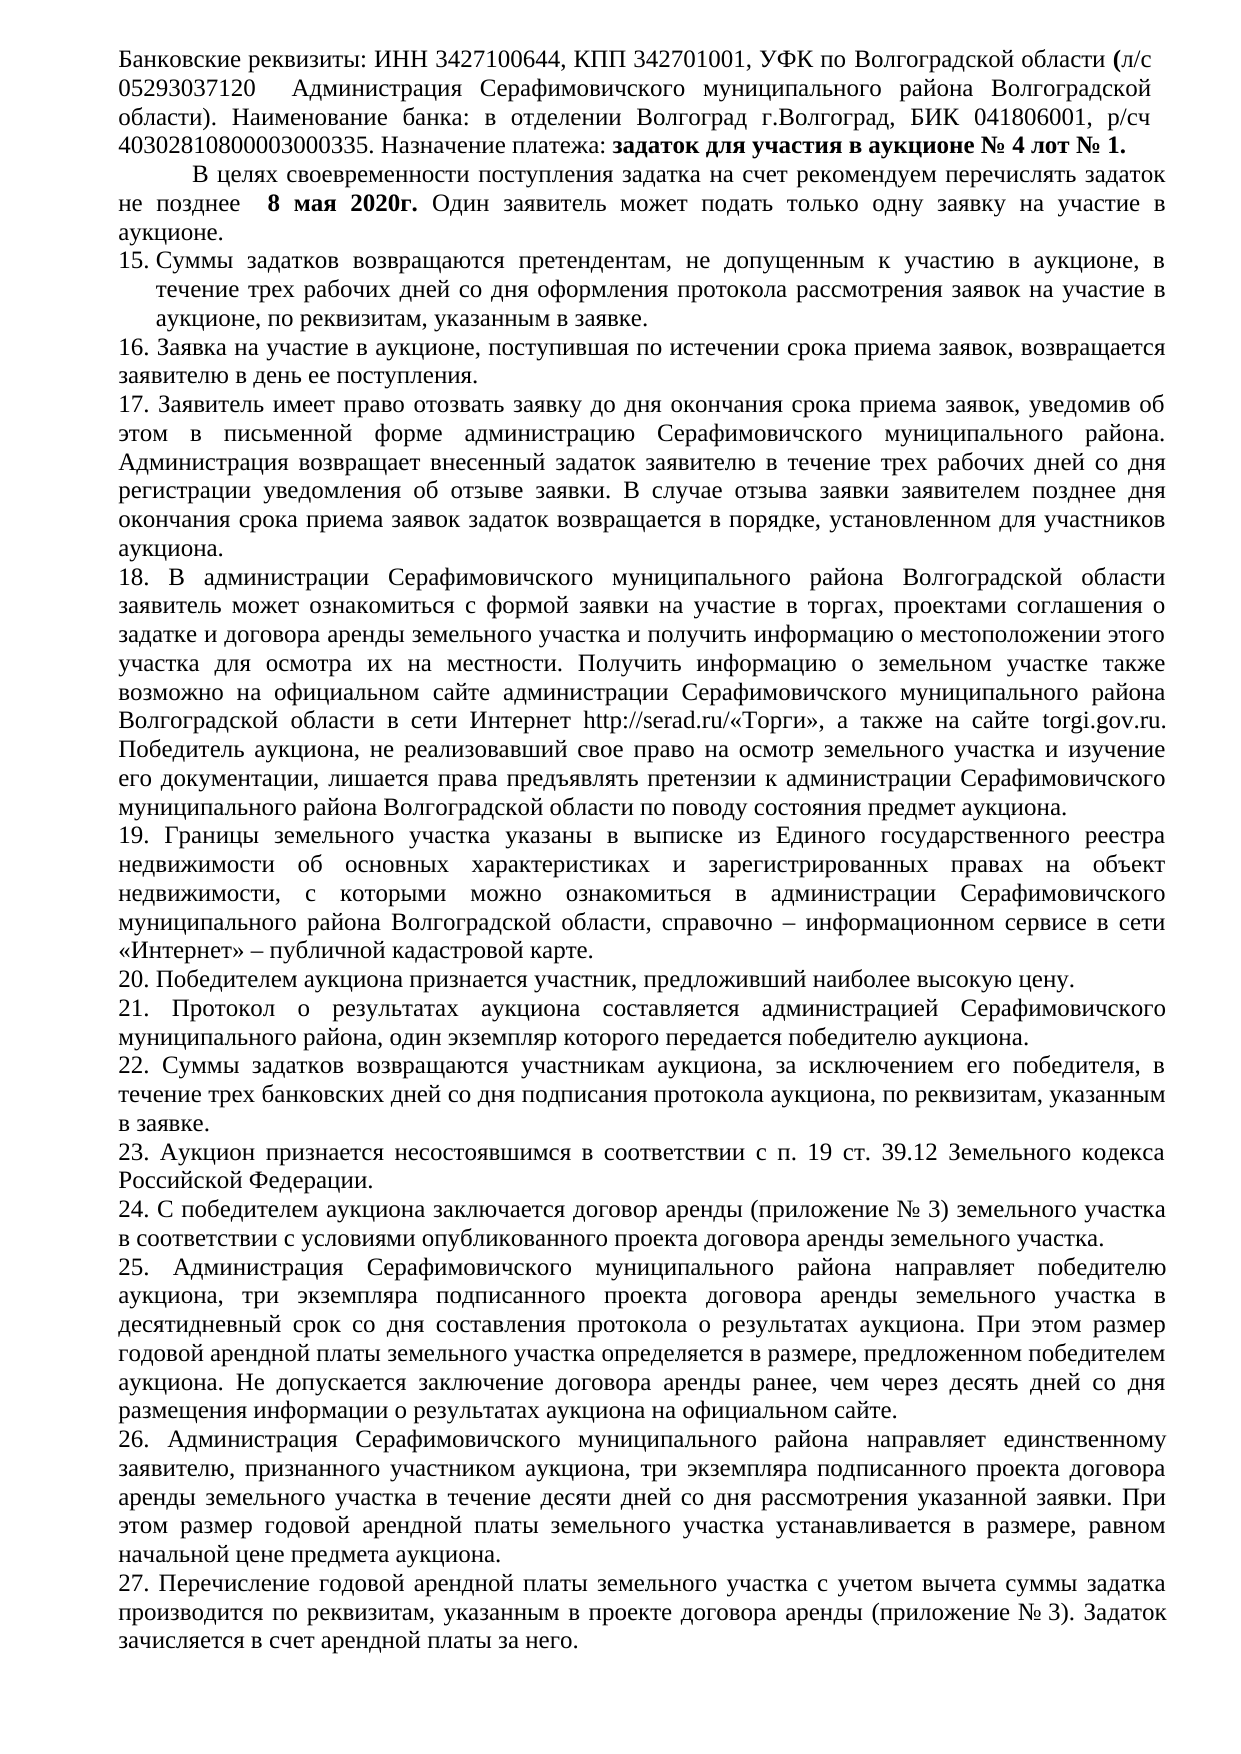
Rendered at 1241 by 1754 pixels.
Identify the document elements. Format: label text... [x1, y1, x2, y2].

text 19. Границы земельного участка указаны в выписке из Единого государственного реестра недвижимости об основных характеристиках и зарегистрированных правах на объект недвижимости, с которыми можно ознакомиться в администрации Серафимовичского муниципального района Волгоградской области, справочно – информационном сервисе в сети «Интернет» – публичной кадастровой карте. [118, 821, 1167, 964]
text 27. Перечисление годовой арендной платы земельного участка с учетом вычета суммы задатка производится по реквизитам, указанным в проекте договора аренды (приложение № 3). Задаток зачисляется в счет арендной платы за него. [118, 1568, 1167, 1654]
text 24. С победителем аукциона заключается договор аренды (приложение № 3) земельного участка в соответствии с условиями опубликованного проекта договора аренды земельного участка. [118, 1194, 1167, 1252]
text 16. Заявка на участие в аукционе, поступившая по истечении срока приема заявок, возвращается заявителю в день ее поступления. [118, 332, 1167, 389]
list Суммы задатков возвращаются претендентам, не допущенным к участию в аукционе, в течение трех рабочих дней со дня оформления протокола рассмотрения заявок на участие в аукционе, по реквизитам, указанным в заявке. [118, 246, 1167, 332]
text 17. Заявитель имеет право отозвать заявку до дня окончания срока приема заявок, уведомив об этом в письменной форме администрацию Серафимовичского муниципального района. Администрация возвращает внесенный задаток заявителю в течение трех рабочих дней со дня регистрации уведомления об отзыве заявки. В случае отзыва заявки заявителем позднее дня окончания срока приема заявок задаток возвращается в порядке, установленном для участников аукциона. [118, 389, 1167, 562]
text 23. Аукцион признается несостоявшимся в соответствии с п. 19 ст. 39.12 Земельного кодекса Российской Федерации. [118, 1137, 1167, 1194]
text В целях своевременности поступления задатка на счет рекомендуем перечислять задаток не позднее 8 мая 2020г. Один заявитель может подать только одну заявку на участие в аукционе. [118, 159, 1167, 246]
list Банковские реквизиты: ИНН 3427100644, КПП 342701001, УФК по Волгоградской области (л/с 05293037120 Администрация Серафимовичского муниципального района Волгоградской области). Наименование банка: в отделении Волгоград г.Волгоград, БИК 041806001, р/сч 40302810800003000335. Назначение платежа: задаток для участия в аукционе № 4 лот № 1. [118, 44, 1152, 159]
text 20. Победителем аукциона признается участник, предложивший наиболее высокую цену. [118, 964, 1167, 993]
text 22. Суммы задатков возвращаются участникам аукциона, за исключением его победителя, в течение трех банковских дней со дня подписания протокола аукциона, по реквизитам, указанным в заявке. [118, 1051, 1167, 1137]
text 21. Протокол о результатах аукциона составляется администрацией Серафимовичского муниципального района, один экземпляр которого передается победителю аукциона. [118, 993, 1167, 1051]
text 25. Администрация Серафимовичского муниципального района направляет победителю аукциона, три экземпляра подписанного проекта договора аренды земельного участка в десятидневный срок со дня составления протокола о результатах аукциона. При этом размер годовой арендной платы земельного участка определяется в размере, предложенном победителем аукциона. Не допускается заключение договора аренды ранее, чем через десять дней со дня размещения информации о результатах аукциона на официальном сайте. [118, 1252, 1167, 1424]
text 26. Администрация Серафимовичского муниципального района направляет единственному заявителю, признанного участником аукциона, три экземпляра подписанного проекта договора аренды земельного участка в течение десяти дней со дня рассмотрения указанной заявки. При этом размер годовой арендной платы земельного участка устанавливается в размере, равном начальной цене предмета аукциона. [118, 1424, 1167, 1568]
text 18. В администрации Серафимовичского муниципального района Волгоградской области заявитель может ознакомиться с формой заявки на участие в торгах, проектами соглашения о задатке и договора аренды земельного участка и получить информацию о местоположении этого участка для осмотра их на местности. Получить информацию о земельном участке также возможно на официальном сайте администрации Серафимовичского муниципального района Волгоградской области в сети Интернет http://serad.ru/«Торги», а также на сайте torgi.gov.ru. Победитель аукциона, не реализовавший свое право на осмотр земельного участка и изучение его документации, лишается права предъявлять претензии к администрации Серафимовичского муниципального района Волгоградской области по поводу состояния предмет аукциона. [118, 562, 1167, 821]
